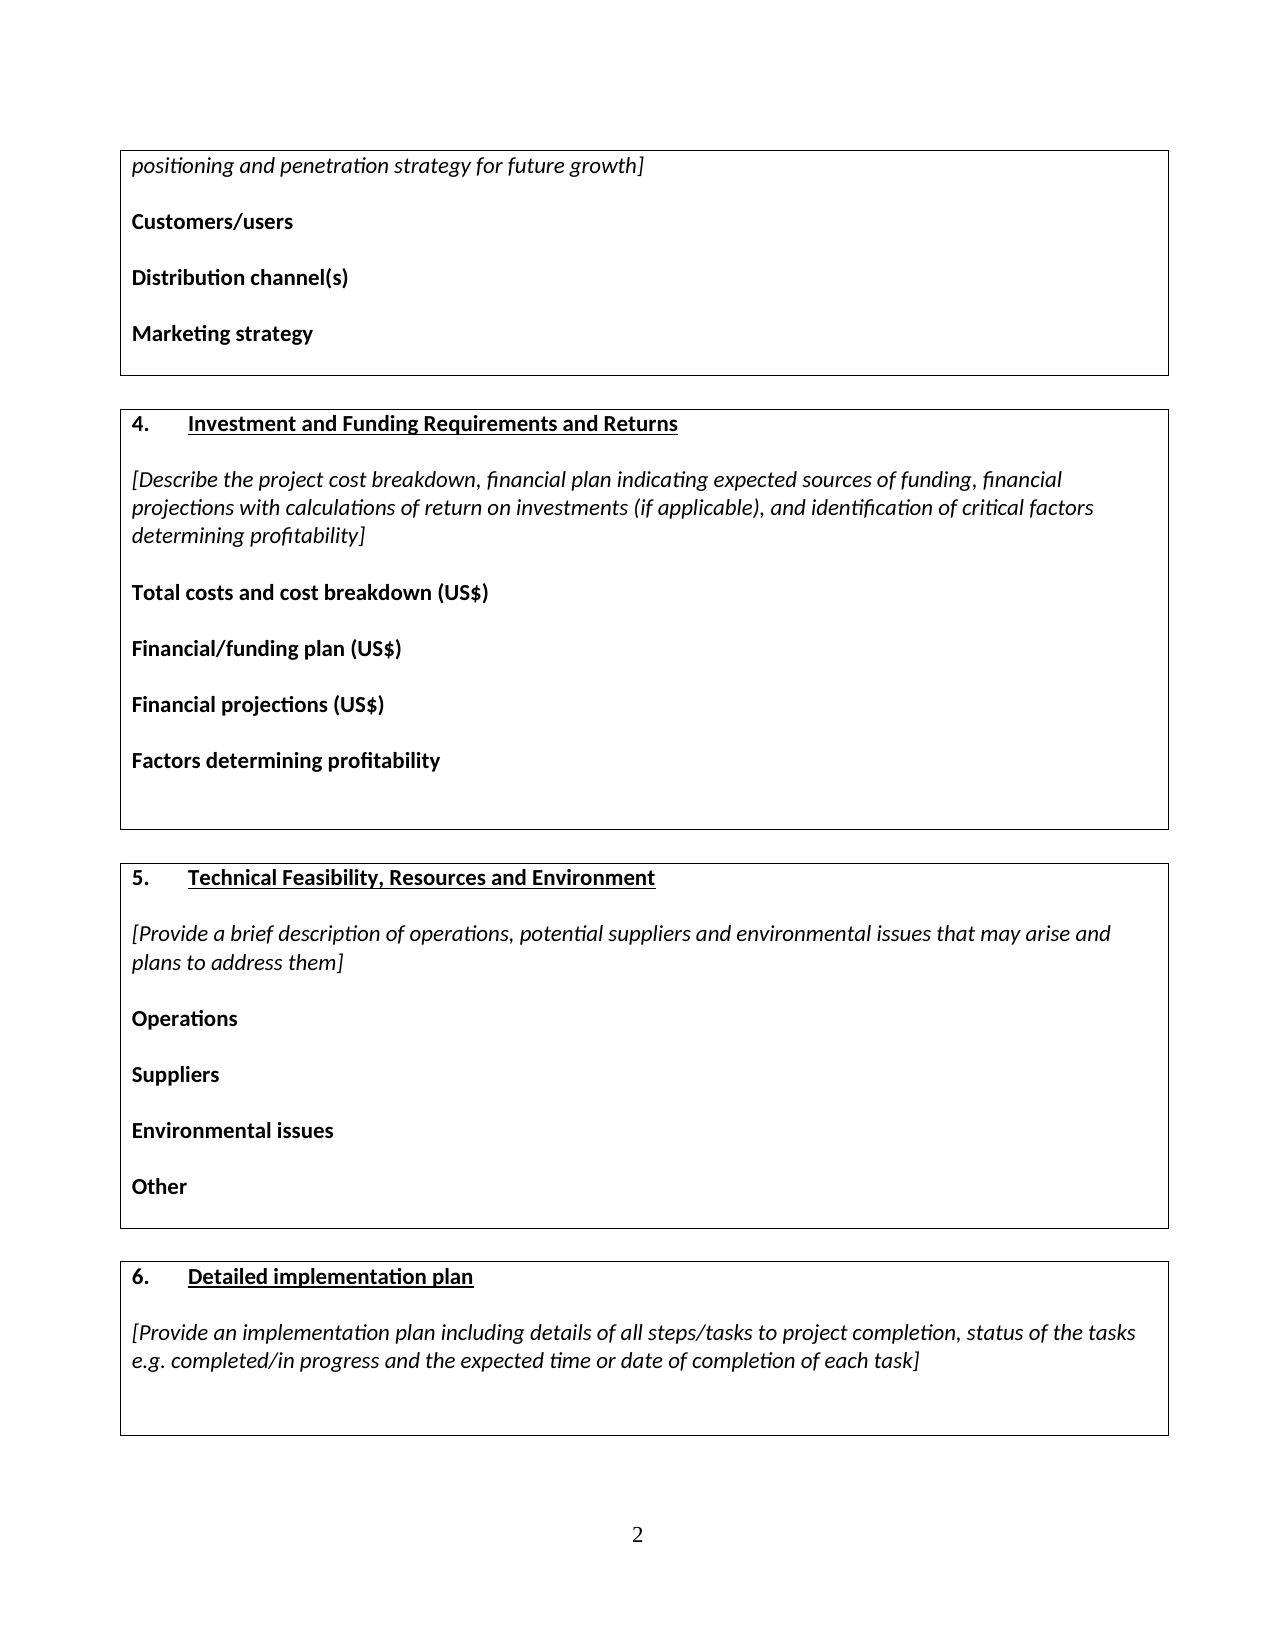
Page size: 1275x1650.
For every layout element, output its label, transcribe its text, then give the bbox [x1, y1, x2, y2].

table_header Technical Feasibility, Resources and Environment [Provide a brief description of operations, potential suppliers and environmental issues that may arise and plans to address them] Operations Suppliers Environmental issues Other [121, 864, 1168, 1228]
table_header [121, 151, 1168, 375]
table_header Investment and Funding Requirements and Returns [Describe the project cost breakdown, financial plan indicating expected sources of funding, financial projections with calculations of return on investments (if applicable), and identification of critical factors determining profitability] Total costs and cost breakdown (US$) Financial/funding plan (US$) Financial projections (US$) Factors determining profitability [121, 410, 1168, 829]
table_header Detailed implementation plan [Provide an implementation plan including details of all steps/tasks to project completion, status of the tasks e.g. completed/in progress and the expected time or date of completion of each task] [121, 1262, 1168, 1435]
